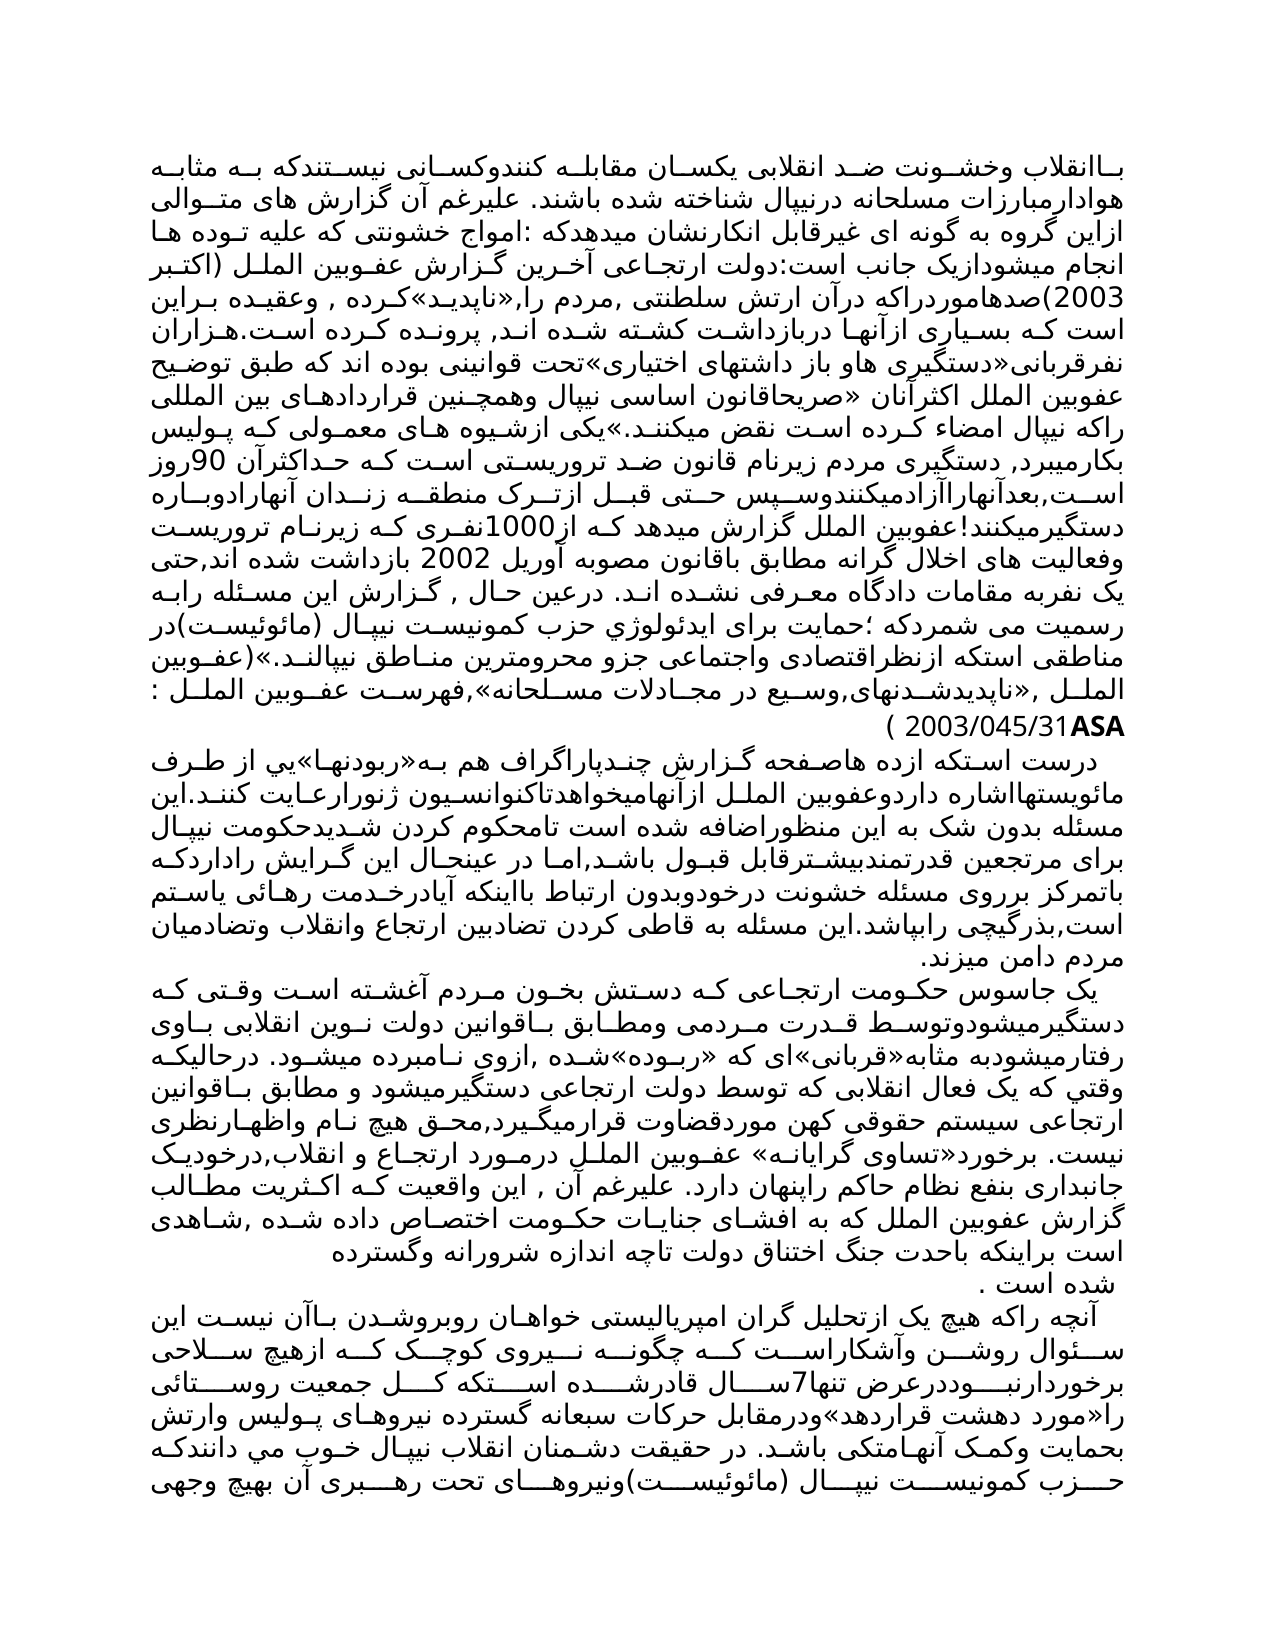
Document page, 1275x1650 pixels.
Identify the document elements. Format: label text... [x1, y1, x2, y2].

text يک جاسوس حکومت ارتجاعی که دستش بخون مردم آغشته است وقتی که دستگيرميشودوتوسط قدرت مردمی ومطابق باقوانين دولت نوين انقلابی باوی رفتارميشودبه مثابه«قربانی»ای که «ربوده»شده ,ازوی نامبرده ميشود. درحاليکه وقتي که يک فعال انقلابی که توسط دولت ارتجاعی دستگيرميشود و مطابق باقوانين ارتجاعی سيستم حقوقی کهن موردقضاوت قرارميگيرد,محق هيچ نام واظهارنظری نيست. برخورد«تساوی گرايانه» عفوبين الملل درمورد ارتجاع و انقلاب,درخوديک جانبداری بنفع نظام حاکم راپنهان دارد. عليرغم آن , اين واقعيت که اکثريت مطالب گزارش عفوبين الملل که به افشای جنايات حکومت اختصاص داده شده ,شاهدی است براينکه باحدت جنگ اختناق دولت تاچه اندازه شرورانه وگسترده [150, 973, 1125, 1268]
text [150, 150, 1125, 744]
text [150, 1300, 1125, 1497]
text درست استکه ازده هاصفحه گزارش چندپاراگراف هم به«ربودنها»يي از طرف مائويستهااشاره داردوعفوبين الملل ازآنهاميخواهدتاکنوانسيون ژنورارعايت کنند.اين مسئله بدون شک به اين منظوراضافه شده است تامحکوم کردن شديدحکومت نيپال برای مرتجعين قدرتمندبيشترقابل قبول باشد,اما در عينحال اين گرايش راداردکه باتمرکز برروی مسئله خشونت درخودوبدون ارتباط بااينکه آيادرخدمت رهائی ياستم است,بذرگيچی رابپاشد.اين مسئله به قاطی کردن تضادبين ارتجاع وانقلاب وتضادميان مردم دامن ميزند. [150, 744, 1125, 973]
text شده است . [150, 1268, 1125, 1300]
